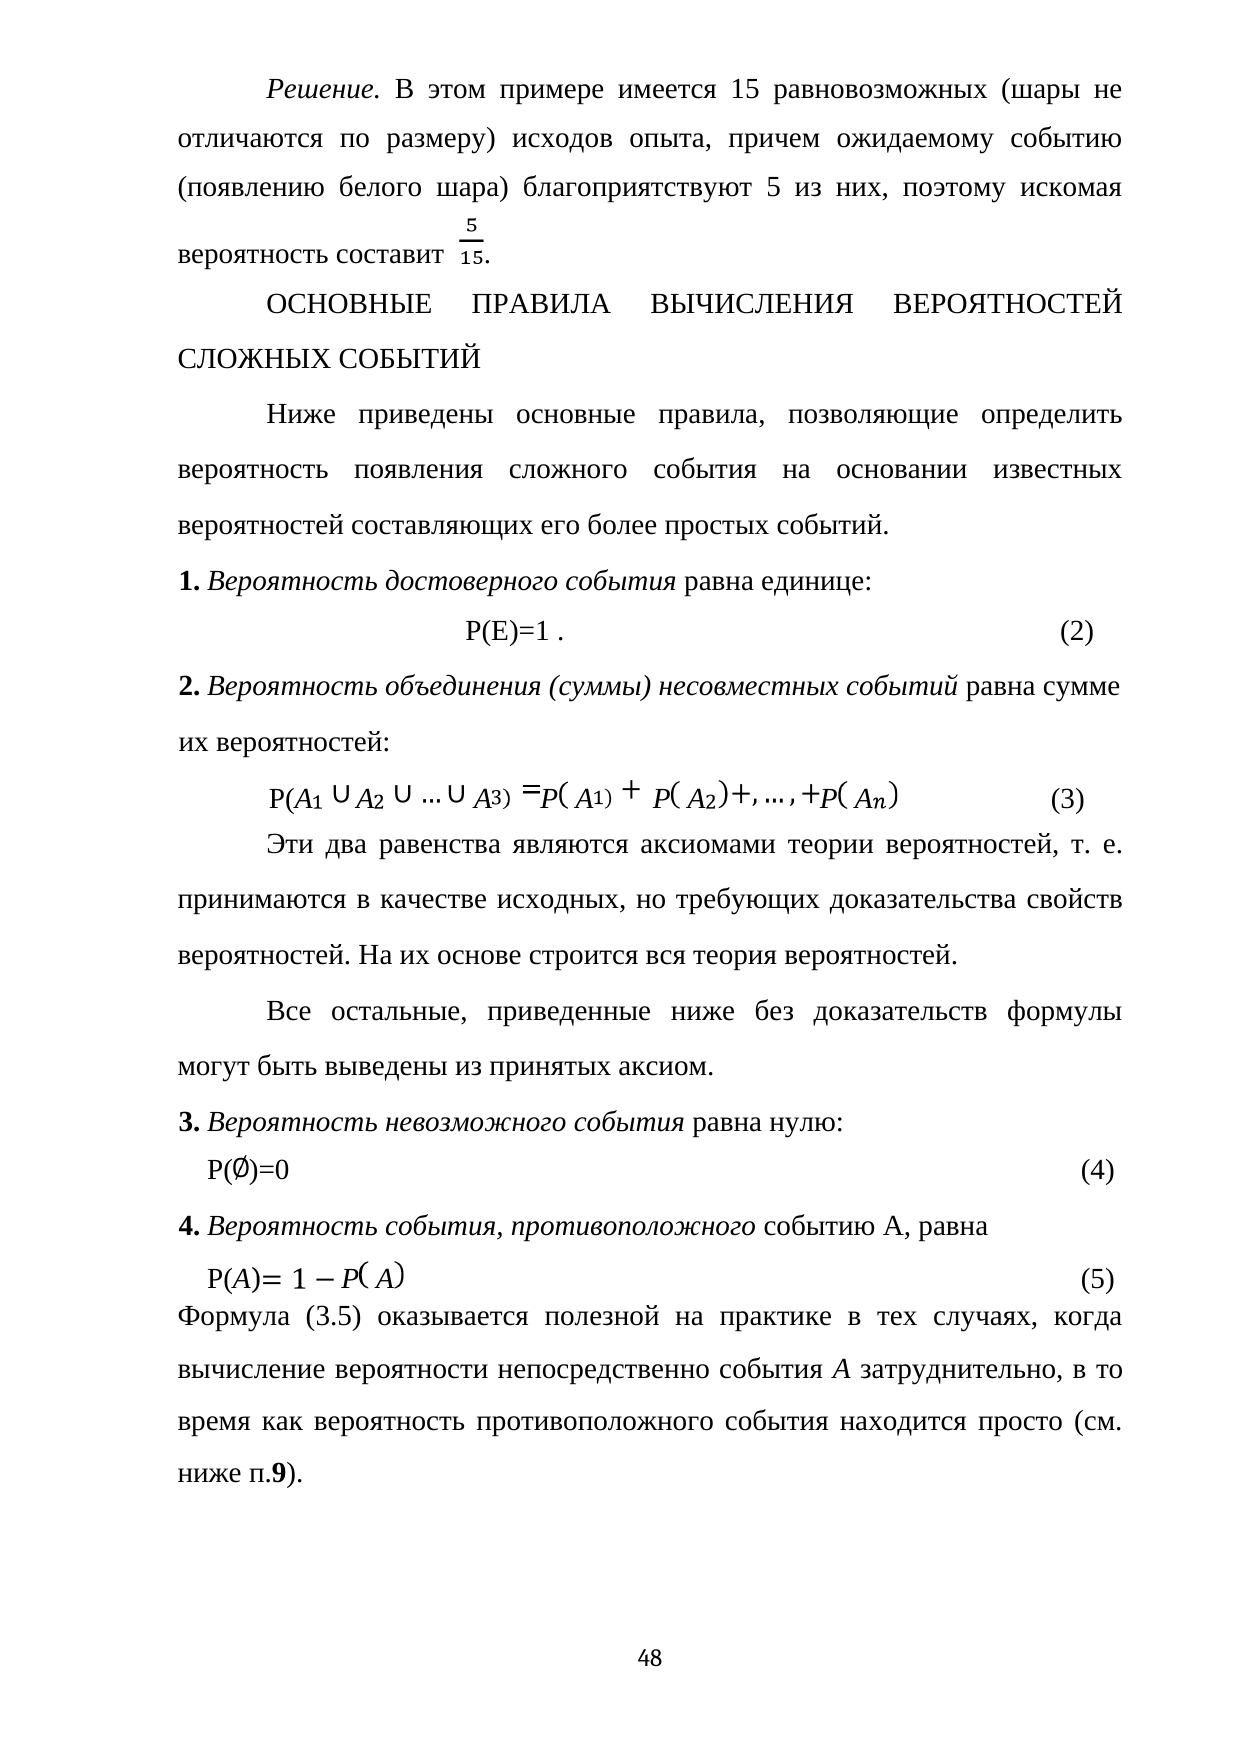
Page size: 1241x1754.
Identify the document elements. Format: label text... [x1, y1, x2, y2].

picture [837, 780, 848, 809]
text Эти два равенства являются аксиомами теории вероятностей, т. е. принимаются в качестве исходных, но требующих доказательства свойств вероятностей. На их основе строится вся теория вероятностей. [177, 826, 1123, 970]
text Ниже приведены основные правила, позволяющие определить вероятность появления сложного события на основании известных вероятностей составляющих его более простых событий. [177, 396, 1123, 540]
picture [705, 779, 820, 809]
picture [312, 784, 349, 809]
picture [232, 1155, 249, 1180]
list Вероятность достоверного события равна единице: [178, 563, 1126, 596]
picture [358, 1260, 369, 1289]
picture [491, 784, 540, 809]
picture [670, 780, 680, 809]
list Вероятность события, противоположного событию А, равна [178, 1208, 1126, 1242]
text Решение. В этом примере имеется 15 равновозможных (шары не отличаются по размеру) исходов опыта, причем ожидаемому событию (появлению белого шара) благоприятствуют 5 из них, поэтому искомая вероятность составит . [177, 71, 1123, 270]
picture [458, 217, 484, 264]
text Р(Е)=1 . (2) [268, 613, 1123, 647]
text Р(А) Р А (5) [177, 1259, 1181, 1294]
text Формула (3.5) оказывается полезной на практике в тех случаях, когда вычисление вероятности непосредственно события А затруднительно, в то время как вероятность противоположного события находится просто (см. ниже п.9). [177, 1298, 1123, 1489]
text ОСНОВНЫЕ ПРАВИЛА ВЫЧИСЛЕНИЯ ВЕРОЯТНОСТЕЙ СЛОЖНЫХ СОБЫТИЙ [177, 286, 1123, 374]
picture [373, 784, 464, 809]
text Все остальные, приведенные ниже без доказательств формулы могут быть выведены из принятых аксиом. [177, 993, 1123, 1081]
list Вероятность невозможного события равна нулю: [178, 1104, 1126, 1137]
picture [393, 1260, 404, 1289]
picture [558, 780, 568, 809]
picture [262, 1267, 334, 1289]
list Вероятность объединения (суммы) несовместных событий равна сумме их вероятностей: [178, 668, 1126, 757]
text Р()=0 (4) [177, 1152, 1181, 1186]
picture [593, 779, 640, 809]
picture [872, 780, 898, 809]
